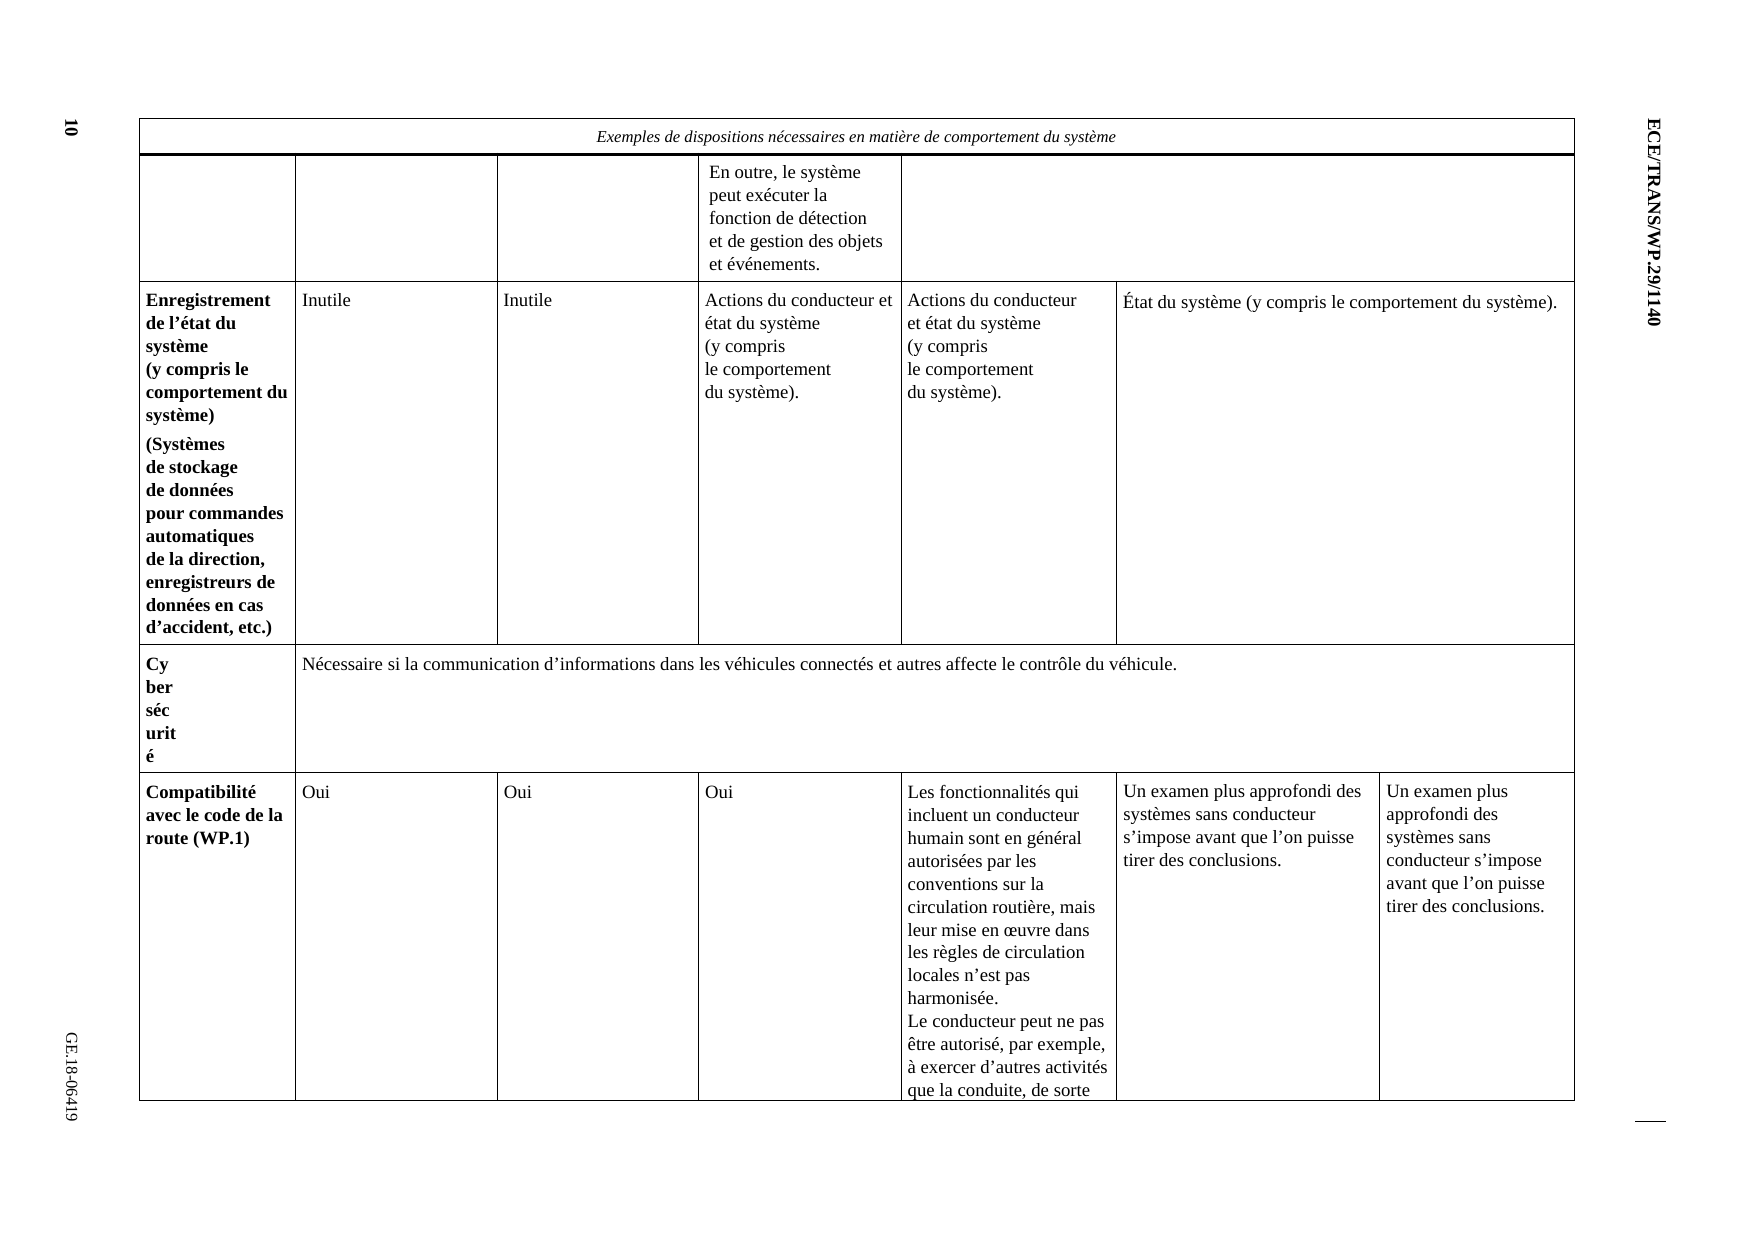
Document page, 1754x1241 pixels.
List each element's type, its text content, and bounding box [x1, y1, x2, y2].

table_cell [498, 156, 698, 281]
table_cell [296, 156, 497, 281]
table_cell Actions du conducteur et état du système (y compris le comportement du système). [902, 282, 1116, 644]
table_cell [1380, 773, 1574, 1100]
table_cell État du système (y compris le comportement du système). [1117, 282, 1574, 644]
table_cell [1117, 773, 1379, 1100]
table_cell Enregistrement de l’état du système (y compris le comportement du système) (Systèmes de stockage de données pour commandes automatiques de la direction, enregistreurs de données en cas d’accident, etc.) [140, 282, 295, 644]
table_cell En outre, le système peut exécuter la fonction de détection et de gestion des objets et événements. [699, 156, 901, 281]
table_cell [140, 773, 295, 1100]
table_cell Oui [699, 773, 901, 1100]
table_cell Inutile [296, 282, 497, 644]
table_cell [902, 156, 1574, 281]
table_header Exemples de dispositions nécessaires en matière de comportement du système [140, 119, 1574, 152]
table_cell Oui [296, 773, 497, 1100]
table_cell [902, 773, 1116, 1100]
table_cell [140, 156, 295, 281]
table_cell Cybersécurité [140, 645, 295, 772]
table_cell Nécessaire si la communication d’informations dans les véhicules connectés et autres affecte le contrôle du véhicule. [296, 645, 1574, 772]
table_cell Actions du conducteur et état du système (y compris le comportement du système). [699, 282, 901, 644]
table_cell Inutile [498, 282, 698, 644]
table_cell Oui [498, 773, 698, 1100]
